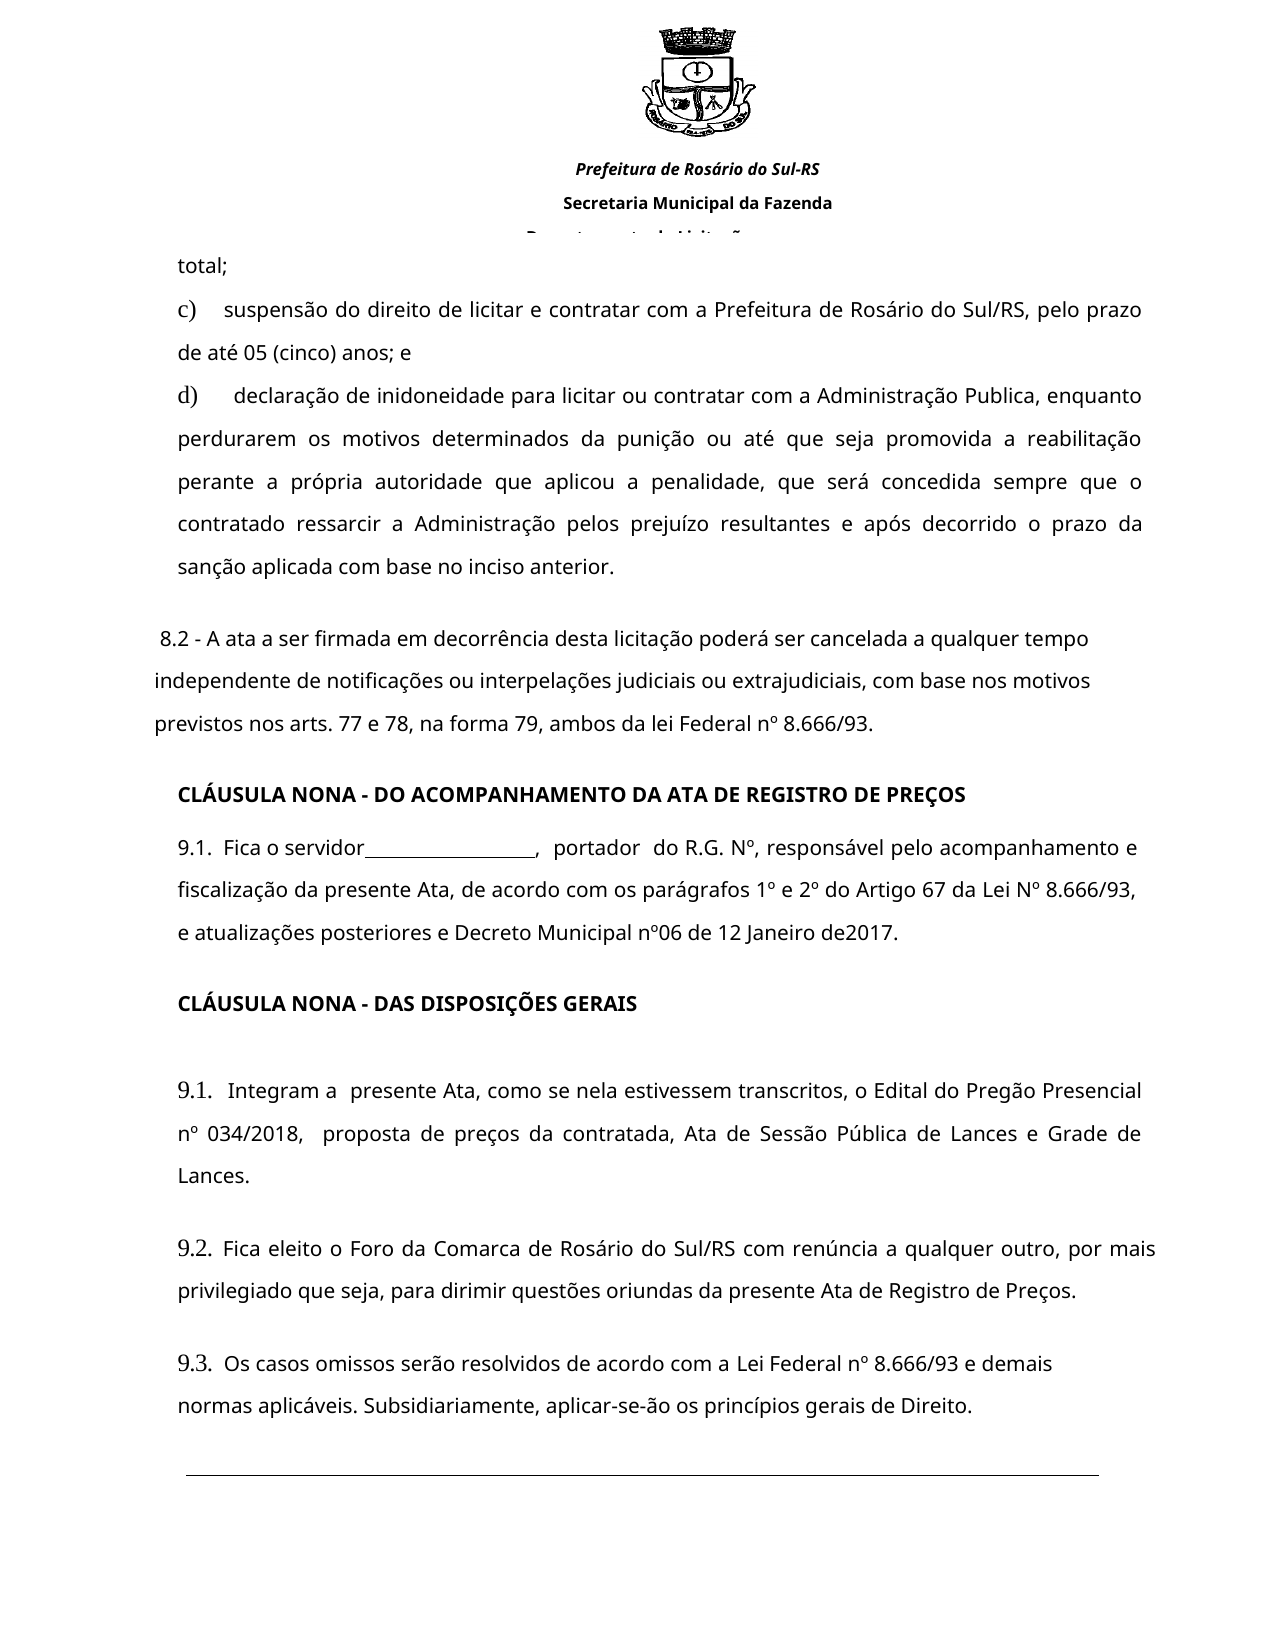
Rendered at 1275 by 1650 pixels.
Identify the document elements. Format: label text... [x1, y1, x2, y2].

subtitle CLÁUSULA NONA - DAS DISPOSIÇÕES GERAIS [177, 989, 1152, 1018]
list declaração de inidoneidade para licitar ou contratar com a Administração Publica, enquanto perdurarem os motivos determinados da punição ou até que seja promovida a reabilitação perante a própria autoridade que aplicou a penalidade, que será concedida sempre que o contratado ressarcir a Administração pelos prejuízo resultantes e após decorrido o prazo da sanção aplicada com base no inciso anterior. [177, 381, 1143, 580]
list multa de 30% (trinta por cento) sobre o valor atualizado do contrato, por sua inexecução total; [177, 251, 1143, 279]
text 9.1. Fica o servidor , portador do R.G. Nº, responsável pelo acompanhamento e fiscalização da presente Ata, de acordo com os parágrafos 1º e 2º do Artigo 67 da Lei Nº 8.666/93, e atualizações posteriores e Decreto Municipal nº06 de 12 Janeiro de2017. [177, 833, 1138, 946]
list Integram a presente Ata, como se nela estivessem transcritos, o Edital do Pregão Presencial nº 034/2018, proposta de preços da contratada, Ata de Sessão Pública de Lances e Grade de Lances. [177, 1075, 1143, 1190]
picture [637, 27, 758, 138]
list suspensão do direito de licitar e contratar com a Prefeitura de Rosário do Sul/RS, pelo prazo de até 05 (cinco) anos; e [177, 294, 1143, 366]
text 8.2 - A ata a ser firmada em decorrência desta licitação poderá ser cancelada a qualquer tempo independente de notificações ou interpelações judiciais ou extrajudiciais, com base nos motivos previstos nos arts. 77 e 78, na forma 79, ambos da lei Federal nº 8.666/93. [154, 624, 1143, 737]
list Os casos omissos serão resolvidos de acordo com a Lei Federal nº 8.666/93 e demais normas aplicáveis. Subsidiariamente, aplicar-se-ão os princípios gerais de Direito. [177, 1348, 1053, 1420]
list Fica eleito o Foro da Comarca de Rosário do Sul/RS com renúncia a qualquer outro, por mais privilegiado que seja, para dirimir questões oriundas da presente Ata de Registro de Preços. [177, 1233, 1158, 1305]
subtitle CLÁUSULA NONA - DO ACOMPANHAMENTO DA ATA DE REGISTRO DE PREÇOS [177, 781, 1053, 809]
